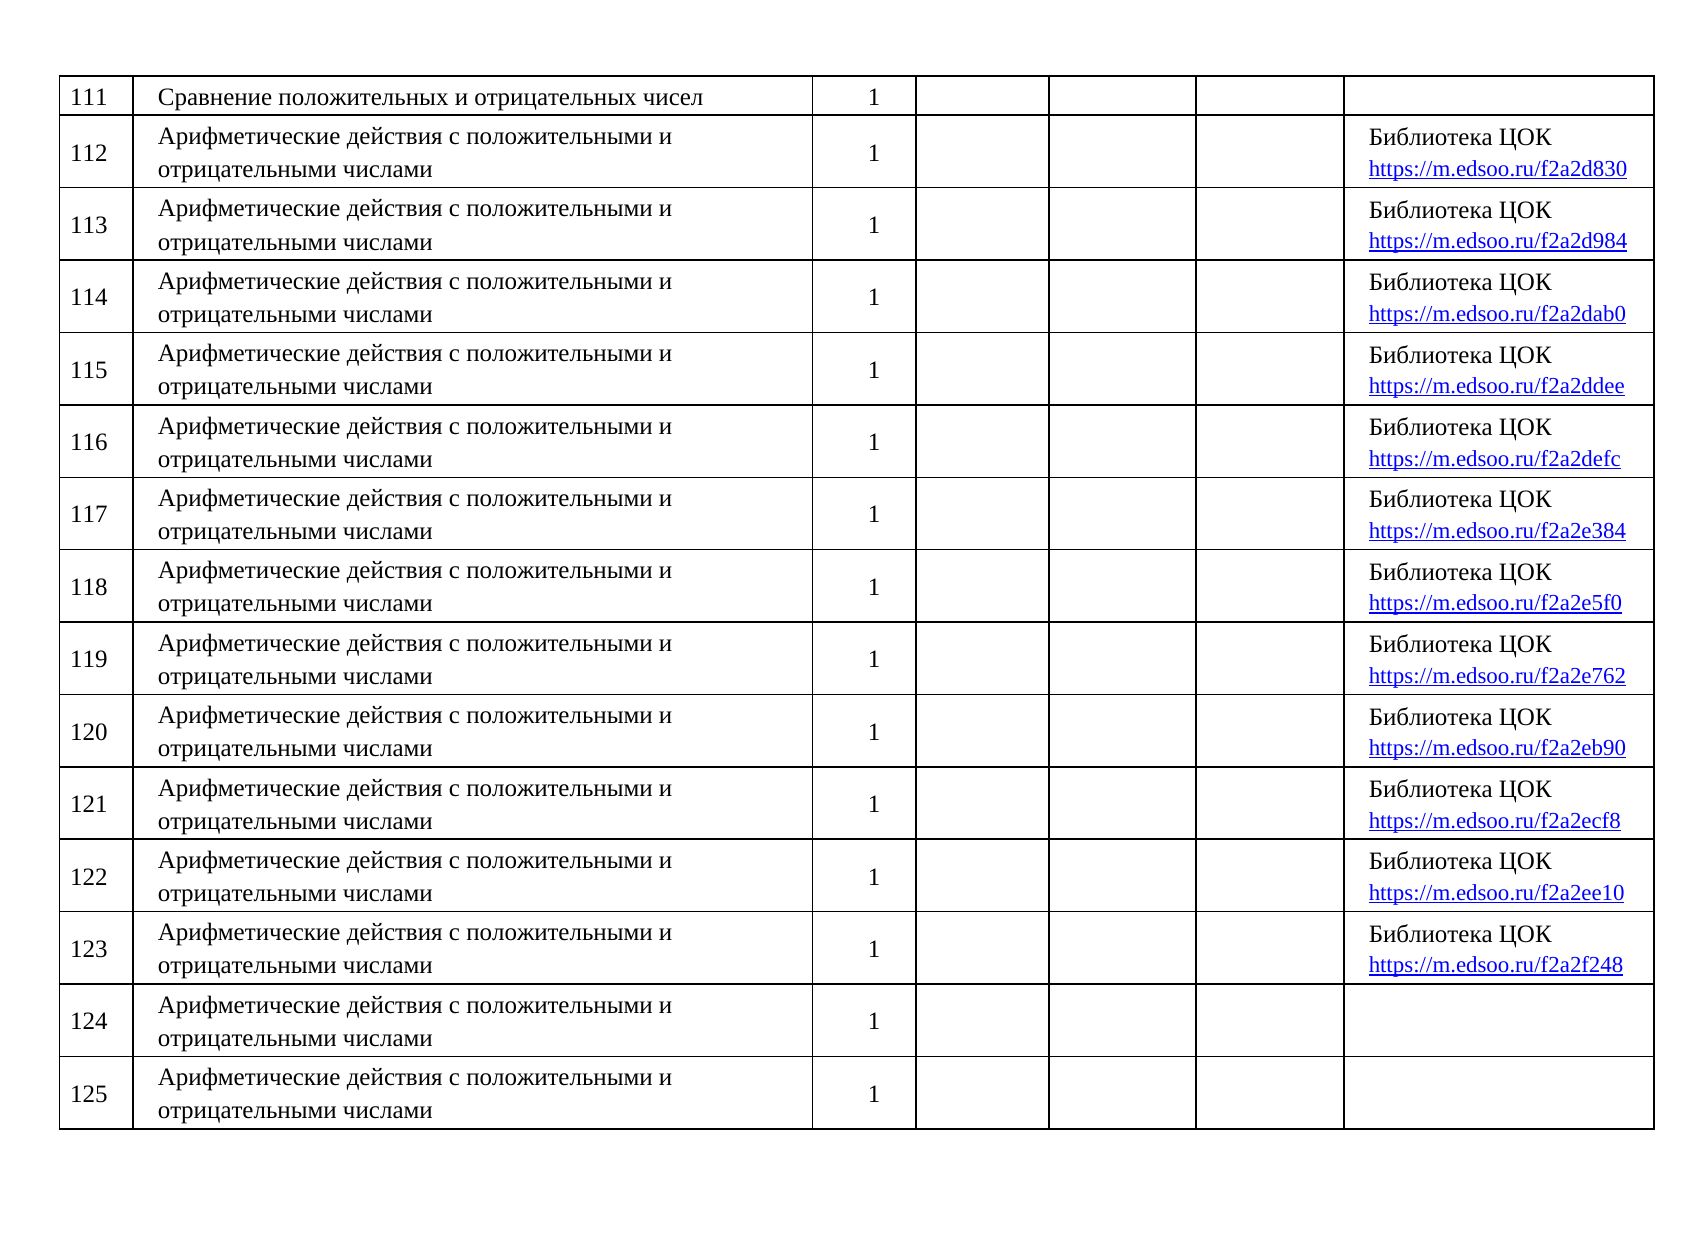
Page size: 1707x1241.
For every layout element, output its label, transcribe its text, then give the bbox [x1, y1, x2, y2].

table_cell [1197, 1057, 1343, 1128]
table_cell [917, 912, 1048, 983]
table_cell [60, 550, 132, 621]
table_cell [1050, 77, 1195, 114]
table_cell [1197, 188, 1343, 259]
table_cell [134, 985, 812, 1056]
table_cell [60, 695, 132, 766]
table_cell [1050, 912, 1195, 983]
table_cell Библиотека ЦОК https://m.edsoo.ru/f2a2ddee [1345, 333, 1653, 404]
table_cell [1050, 116, 1195, 187]
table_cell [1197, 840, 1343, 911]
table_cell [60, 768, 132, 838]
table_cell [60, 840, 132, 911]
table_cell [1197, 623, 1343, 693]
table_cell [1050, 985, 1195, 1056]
table_cell Библиотека ЦОК https://m.edsoo.ru/f2a2d830 [1345, 116, 1653, 187]
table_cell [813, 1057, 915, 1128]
table_cell 1 [813, 333, 915, 404]
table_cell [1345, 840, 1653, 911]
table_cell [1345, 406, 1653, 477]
table_cell [1050, 188, 1195, 259]
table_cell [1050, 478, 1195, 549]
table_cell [134, 77, 812, 114]
table_cell 112 [60, 116, 132, 187]
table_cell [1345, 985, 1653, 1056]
table_cell Арифметические действия с положительными и отрицательными числами [134, 406, 812, 476]
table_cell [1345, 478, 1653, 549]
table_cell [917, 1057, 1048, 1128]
table_cell 116 [60, 406, 132, 476]
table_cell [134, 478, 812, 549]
table_cell [917, 261, 1048, 332]
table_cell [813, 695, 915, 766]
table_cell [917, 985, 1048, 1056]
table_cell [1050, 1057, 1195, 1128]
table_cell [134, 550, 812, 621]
table_cell [917, 116, 1048, 187]
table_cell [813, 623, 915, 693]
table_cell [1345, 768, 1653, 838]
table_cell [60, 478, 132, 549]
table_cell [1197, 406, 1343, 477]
table_cell [1197, 333, 1343, 404]
table_cell 111 [60, 77, 132, 114]
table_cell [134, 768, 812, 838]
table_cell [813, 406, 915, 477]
table_cell [1050, 261, 1195, 332]
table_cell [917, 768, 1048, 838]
table_cell Библиотека ЦОК https://m.edsoo.ru/f2a2d984 [1345, 188, 1653, 259]
table_cell [917, 77, 1048, 114]
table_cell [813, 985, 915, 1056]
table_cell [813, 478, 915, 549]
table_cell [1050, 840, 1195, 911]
table_cell 114 [60, 261, 132, 332]
table_cell [1345, 77, 1653, 114]
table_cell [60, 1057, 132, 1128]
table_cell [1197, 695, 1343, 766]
table_cell [1197, 261, 1343, 332]
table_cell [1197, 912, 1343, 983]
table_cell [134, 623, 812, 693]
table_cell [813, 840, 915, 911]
table_cell [917, 188, 1048, 259]
table_cell [917, 333, 1048, 404]
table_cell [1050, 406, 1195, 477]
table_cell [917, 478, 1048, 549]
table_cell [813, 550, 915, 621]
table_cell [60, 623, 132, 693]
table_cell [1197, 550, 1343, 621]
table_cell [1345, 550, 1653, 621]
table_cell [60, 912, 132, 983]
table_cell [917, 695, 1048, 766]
table_cell Арифметические действия с положительными и отрицательными числами [134, 116, 812, 187]
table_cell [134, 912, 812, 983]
table_cell [1050, 333, 1195, 404]
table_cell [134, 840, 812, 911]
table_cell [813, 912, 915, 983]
table_cell 1 [813, 116, 915, 187]
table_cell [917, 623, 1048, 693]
table_cell [1197, 116, 1343, 187]
table_cell 1 [813, 188, 915, 259]
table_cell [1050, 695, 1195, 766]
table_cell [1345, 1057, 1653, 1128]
table_cell Библиотека ЦОК https://m.edsoo.ru/f2a2dab0 [1345, 261, 1653, 332]
table_cell 113 [60, 188, 132, 259]
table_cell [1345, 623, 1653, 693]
table_cell [1197, 77, 1343, 114]
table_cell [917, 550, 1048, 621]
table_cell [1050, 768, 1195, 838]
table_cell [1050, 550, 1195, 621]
table_cell 1 [813, 261, 915, 332]
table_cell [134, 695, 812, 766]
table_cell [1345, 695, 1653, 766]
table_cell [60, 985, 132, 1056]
table_cell Арифметические действия с положительными и отрицательными числами [134, 261, 812, 332]
table_cell 115 [60, 333, 132, 404]
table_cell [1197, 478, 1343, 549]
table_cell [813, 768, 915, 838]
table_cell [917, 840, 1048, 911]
table_cell 1 [813, 77, 915, 114]
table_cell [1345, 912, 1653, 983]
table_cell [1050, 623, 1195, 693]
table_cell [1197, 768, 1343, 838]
table_cell Арифметические действия с положительными и отрицательными числами [134, 333, 812, 404]
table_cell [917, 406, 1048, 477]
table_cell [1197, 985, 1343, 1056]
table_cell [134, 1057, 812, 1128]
table_cell Арифметические действия с положительными и отрицательными числами [134, 188, 812, 259]
